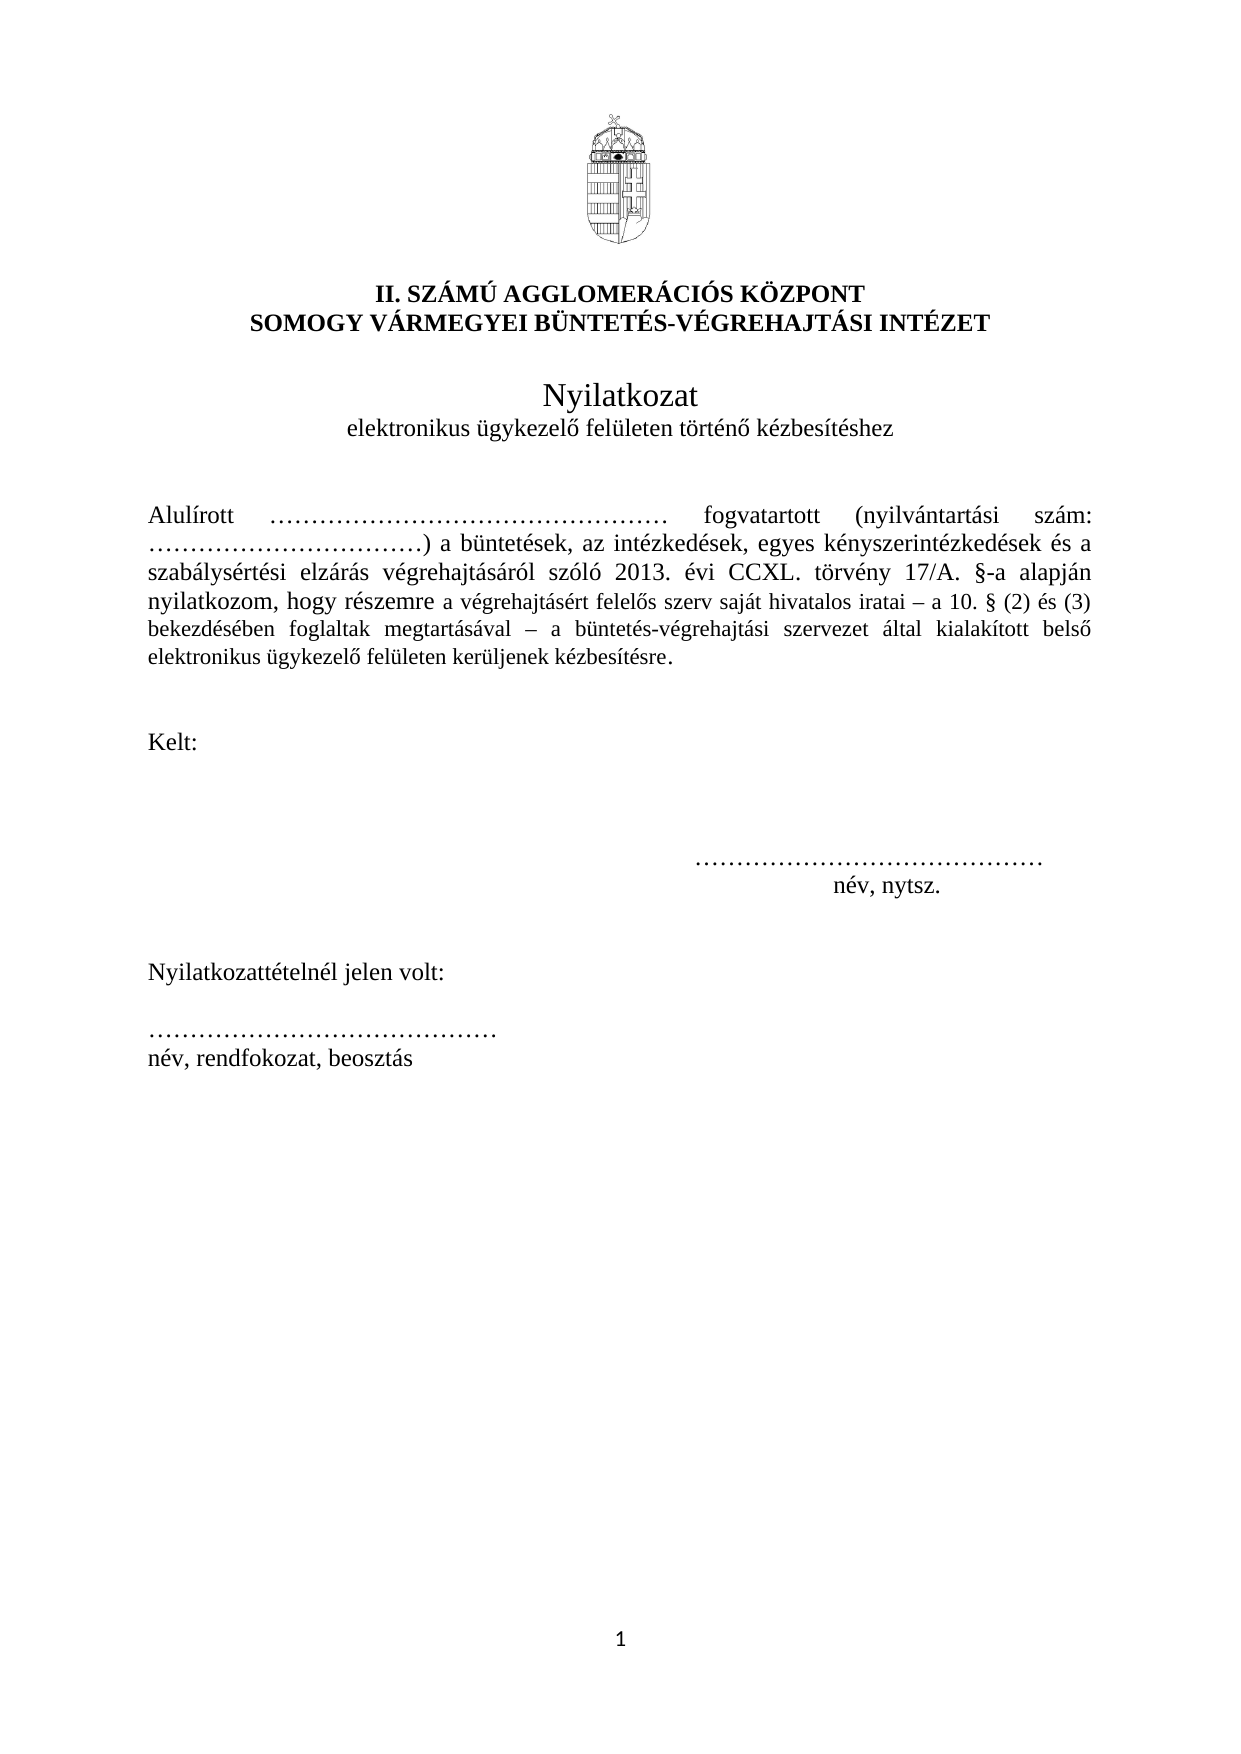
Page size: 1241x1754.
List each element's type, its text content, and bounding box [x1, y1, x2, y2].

text …………………………………… [148, 1014, 1093, 1043]
text …………………………………… [694, 842, 1093, 870]
text Alulírott ………………………………………… fogvatartott (nyilvántartási szám: ……………………………) a büntetések, az intézkedések, egyes kényszerintézkedések és a szabálysértési elzárás végrehajtásáról szóló 2013. évi CCXL. törvény 17/A. §-a alapján nyilatkozom, hogy részemre a végrehajtásért felelős szerv saját hivatalos iratai – a 10. § (2) és (3) bekezdésében foglaltak megtartásával – a büntetés-végrehajtási szervezet által kialakított belső elektronikus ügykezelő felületen kerüljenek kézbesítésre. [148, 586, 1093, 670]
text név, rendfokozat, beosztás [148, 1043, 1093, 1072]
text elektronikus ügykezelő felületen történő kézbesítéshez [148, 413, 1093, 442]
text Nyilatkozattételnél jelen volt: [148, 957, 1093, 985]
picture [586, 112, 652, 246]
text Nyilatkozat [148, 375, 1093, 413]
text II. SZÁMÚ AGGLOMERÁCIÓS KÖZPONT [148, 279, 1093, 308]
text Kelt: [148, 727, 1093, 784]
text SOMOGY VÁRMEGYEI BÜNTETÉS-VÉGREHAJTÁSI INTÉZET [148, 308, 1093, 337]
text név, nytsz. [827, 870, 1093, 899]
